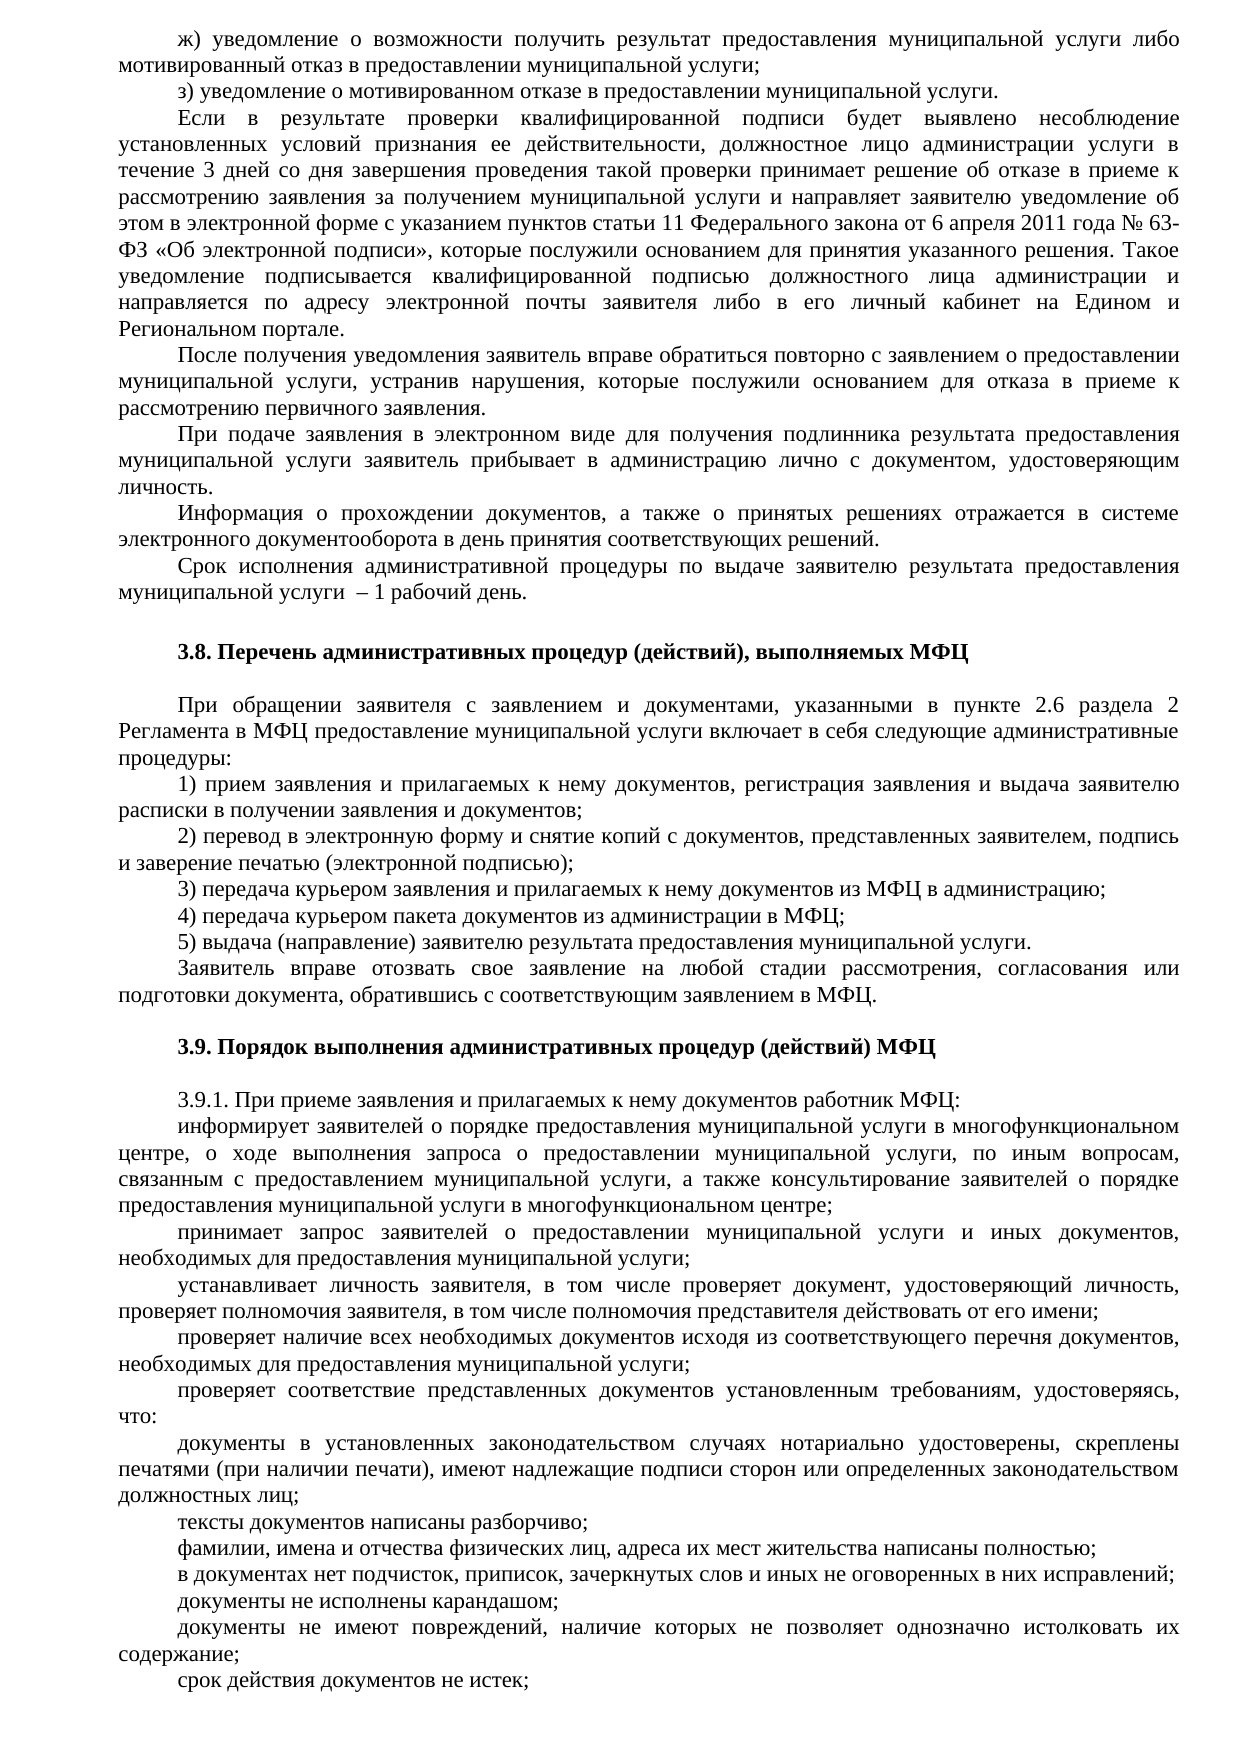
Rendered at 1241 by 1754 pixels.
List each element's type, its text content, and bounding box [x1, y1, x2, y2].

text 3.9.1. При приеме заявления и прилагаемых к нему документов работник МФЦ: [118, 1086, 1181, 1112]
text ж) уведомление о возможности получить результат предоставления муниципальной услуги либо мотивированный отказ в предоставлении муниципальной услуги; [118, 25, 1181, 77]
text проверяет соответствие представленных документов установленным требованиям, удостоверяясь, что: [118, 1376, 1181, 1429]
text документы не имеют повреждений, наличие которых не позволяет однозначно истолковать их содержание; [118, 1613, 1181, 1666]
text 2) перевод в электронную форму и снятие копий с документов, представленных заявителем, подпись и заверение печатью (электронной подписью); [118, 823, 1181, 875]
text фамилии, имена и отчества физических лиц, адреса их мест жительства написаны полностью; [118, 1534, 1181, 1561]
text После получения уведомления заявитель вправе обратиться повторно с заявлением о предоставлении муниципальной услуги, устранив нарушения, которые послужили основанием для отказа в приеме к рассмотрению первичного заявления. [118, 341, 1181, 420]
text 5) выдача (направление) заявителю результата предоставления муниципальной услуги. [118, 928, 1181, 954]
text проверяет наличие всех необходимых документов исходя из соответствующего перечня документов, необходимых для предоставления муниципальной услуги; [118, 1323, 1181, 1376]
text з) уведомление о мотивированном отказе в предоставлении муниципальной услуги. [118, 77, 1181, 104]
text информирует заявителей о порядке предоставления муниципальной услуги в многофункциональном центре, о ходе выполнения запроса о предоставлении муниципальной услуги, по иным вопросам, связанным с предоставлением муниципальной услуги, а также консультирование заявителей о порядке предоставления муниципальной услуги в многофункциональном центре; [118, 1112, 1181, 1218]
text принимает запрос заявителей о предоставлении муниципальной услуги и иных документов, необходимых для предоставления муниципальной услуги; [118, 1218, 1181, 1271]
text тексты документов написаны разборчиво; [118, 1508, 1181, 1534]
text устанавливает личность заявителя, в том числе проверяет документ, удостоверяющий личность, проверяет полномочия заявителя, в том числе полномочия представителя действовать от его имени; [118, 1271, 1181, 1323]
text При подаче заявления в электронном виде для получения подлинника результата предоставления муниципальной услуги заявитель прибывает в администрацию лично с документом, удостоверяющим личность. [118, 420, 1181, 499]
text Информация о прохождении документов, а также о принятых решениях отражается в системе электронного документооборота в день принятия соответствующих решений. [118, 499, 1181, 552]
text 4) передача курьером пакета документов из администрации в МФЦ; [118, 902, 1181, 928]
text в документах нет подчисток, приписок, зачеркнутых слов и иных не оговоренных в них исправлений; [118, 1561, 1181, 1587]
text 3) передача курьером заявления и прилагаемых к нему документов из МФЦ в администрацию; [118, 875, 1181, 902]
text срок действия документов не истек; [118, 1666, 1181, 1692]
text документы не исполнены карандашом; [118, 1587, 1181, 1613]
text Срок исполнения административной процедуры по выдаче заявителю результата предоставления муниципальной услуги – 1 рабочий день. [118, 552, 1181, 604]
text При обращении заявителя с заявлением и документами, указанными в пункте 2.6 раздела 2 Регламента в МФЦ предоставление муниципальной услуги включает в себя следующие административные процедуры: [118, 691, 1181, 770]
text 1) прием заявления и прилагаемых к нему документов, регистрация заявления и выдача заявителю расписки в получении заявления и документов; [118, 770, 1181, 823]
text документы в установленных законодательством случаях нотариально удостоверены, скреплены печатями (при наличии печати), имеют надлежащие подписи сторон или определенных законодательством должностных лиц; [118, 1429, 1181, 1508]
text 3.8. Перечень административных процедур (действий), выполняемых МФЦ [118, 638, 1181, 664]
text Заявитель вправе отозвать свое заявление на любой стадии рассмотрения, согласования или подготовки документа, обратившись с соответствующим заявлением в МФЦ. [118, 954, 1181, 1007]
text Если в результате проверки квалифицированной подписи будет выявлено несоблюдение установленных условий признания ее действительности, должностное лицо администрации услуги в течение 3 дней со дня завершения проведения такой проверки принимает решение об отказе в приеме к рассмотрению заявления за получением муниципальной услуги и направляет заявителю уведомление об этом в электронной форме с указанием пунктов статьи 11 Федерального закона от 6 апреля 2011 года № 63-ФЗ «Об электронной подписи», которые послужили основанием для принятия указанного решения. Такое уведомление подписывается квалифицированной подписью должностного лица администрации и направляется по адресу электронной почты заявителя либо в его личный кабинет на Едином и Региональном портале. [118, 104, 1181, 341]
text 3.9. Порядок выполнения административных процедур (действий) МФЦ [118, 1033, 1181, 1060]
